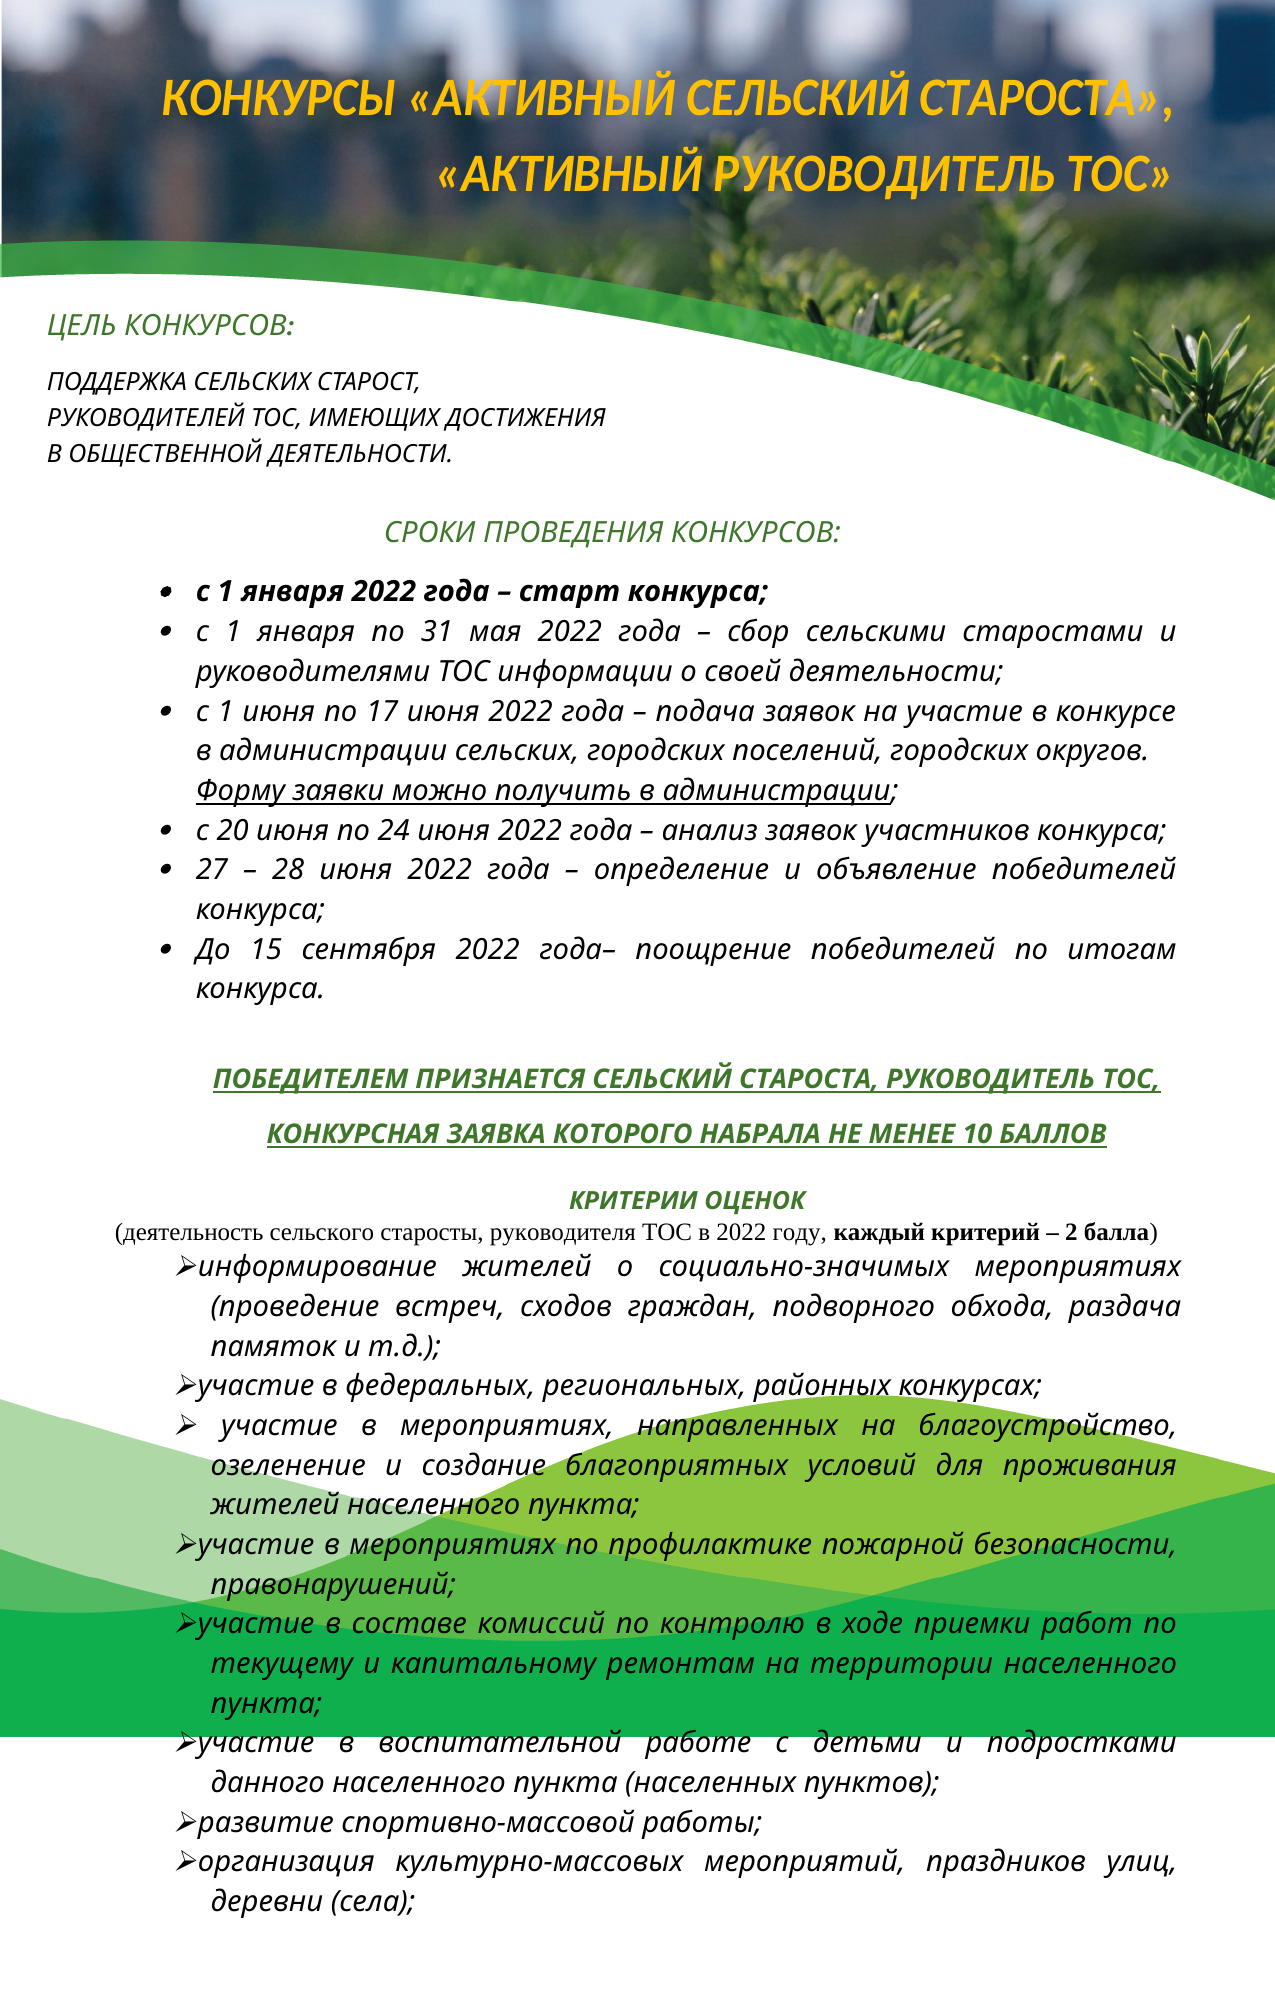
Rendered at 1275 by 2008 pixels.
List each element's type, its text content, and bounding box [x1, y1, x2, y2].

list организация культурно-массовых мероприятий, праздников улиц, деревни (села); [173, 1841, 1181, 1920]
list участие в воспитательной работе с детьми и подростками данного населенного пункта (населенных пунктов); [173, 1722, 1181, 1801]
list развитие спортивно-массовой работы; [173, 1801, 1181, 1841]
list участие в федеральных, региональных, районных конкурсах; [173, 1364, 1181, 1404]
text поддержка СЕЛЬСКИХ СТАРОСТ, [47, 363, 1181, 397]
list 27 – 28 июня 2022 года – определение и объявление победителей конкурса; [158, 848, 1181, 928]
list с 20 июня по 24 июня 2022 года – анализ заявок участников конкурса; [158, 809, 1181, 848]
list с 1 января по 31 мая 2022 года – сбор сельскими старостами и руководителями ТОС информации о своей деятельности; [158, 610, 1181, 690]
text КОНКУРСЫ «АКТИВНЫЙ СЕЛЬСКИЙ СТАРОСТА», «АКТИВНЫЙ РУКОВОДИТЕЛЬ ТОС» [47, 63, 1181, 205]
list участие в мероприятиях, направленных на благоустройство, озеленение и создание благоприятных условий для проживания жителей населенного пункта; [173, 1404, 1181, 1523]
text СРОКИ ПРОВЕДЕНИЯ КОНКУРСОВ: [47, 511, 1181, 551]
text РУКОВОДИТЕЛЕЙ тос, ИМЕЮЩИХ ДОСТИЖЕНИЯ [47, 399, 1181, 433]
text критерии оценок [196, 1183, 1181, 1217]
text Форму заявки можно получить в администрации; [196, 769, 1181, 809]
text победителем признается сельский староста, руководитель ТОС, конкурсная заявка которого набрала не менее 10 баллов [196, 1059, 1181, 1152]
text (деятельность сельского старосты, руководителя ТОС в 2022 году, каждый критерий – 2 балла) [91, 1217, 1181, 1245]
list участие в составе комиссий по контролю в ходе приемки работ по текущему и капитальному ремонтам на территории населенного пункта; [173, 1603, 1181, 1722]
list информирование жителей о социально-значимых мероприятиях (проведение встреч, сходов граждан, подворного обхода, раздача памяток и т.д.); [173, 1245, 1181, 1364]
picture [0, 0, 1275, 1737]
list участие в мероприятиях по профилактике пожарной безопасности, правонарушений; [173, 1523, 1181, 1603]
list с 1 июня по 17 июня 2022 года – подача заявок на участие в конкурсе в администрации сельских, городских поселений, городских округов. [158, 690, 1181, 769]
list До 15 сентября 2022 года– поощрение победителей по итогам конкурса. [158, 928, 1181, 1007]
text В ОБЩЕСТВЕННОЙ ДЕЯТЕЛЬНОСТИ. [47, 435, 1181, 469]
list с 1 января 2022 года – старт конкурса; [158, 571, 1181, 610]
text ЦЕЛЬ КОНКУРСОВ: [47, 304, 1181, 343]
